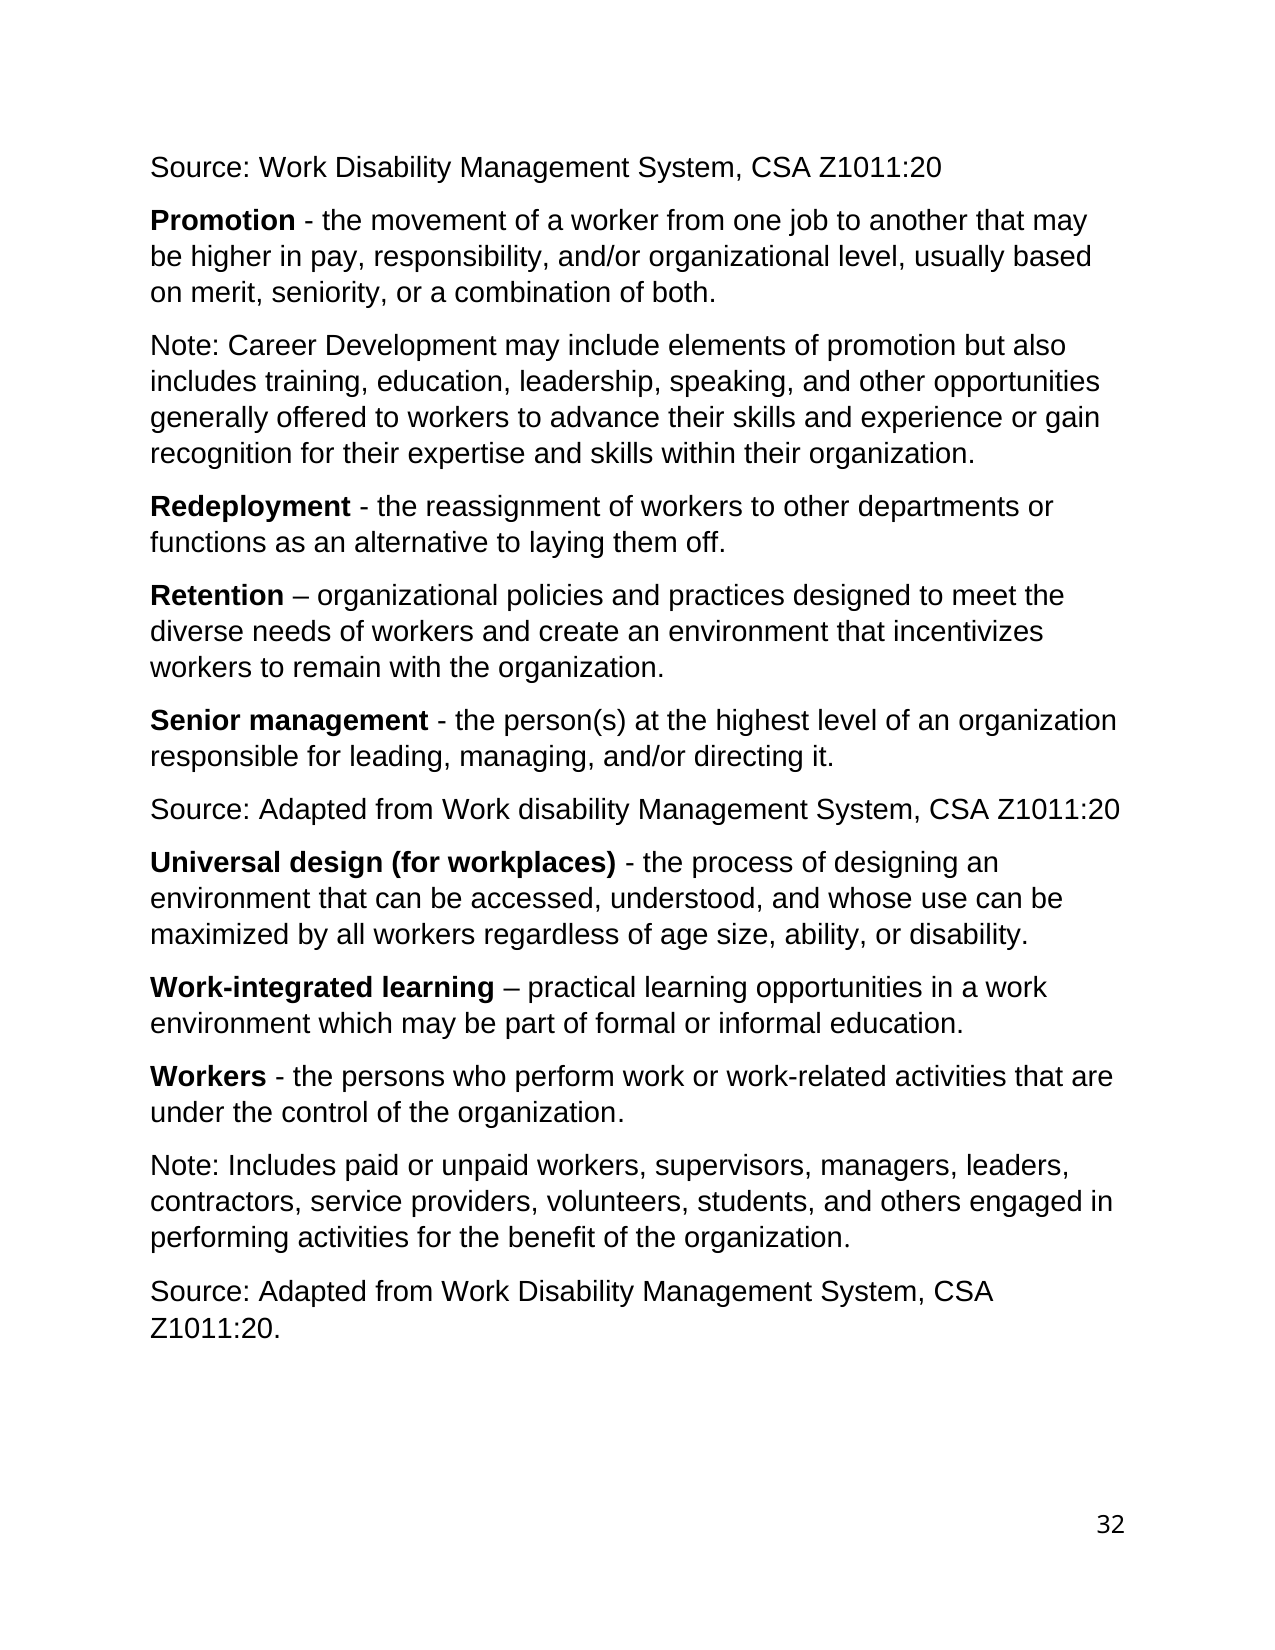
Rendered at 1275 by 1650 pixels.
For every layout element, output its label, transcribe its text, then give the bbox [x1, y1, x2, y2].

text Senior management - the person(s) at the highest level of an organization responsible for leading, managing, and/or directing it. [150, 703, 1125, 773]
text Note: Career Development may include elements of promotion but also includes training, education, leadership, speaking, and other opportunities generally offered to workers to advance their skills and experience or gain recognition for their expertise and skills within their organization. [150, 328, 1125, 470]
text Workers - the persons who perform work or work-related activities that are under the control of the organization. [150, 1059, 1125, 1129]
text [150, 150, 1125, 183]
text Source: Adapted from Work Disability Management System, CSA Z1011:20. [150, 1274, 1125, 1344]
text Universal design (for workplaces) - the process of designing an environment that can be accessed, understood, and whose use can be maximized by all workers regardless of age size, ability, or disability. [150, 845, 1125, 951]
text Source: Adapted from Work disability Management System, CSA Z1011:20 [150, 792, 1125, 826]
text Work-integrated learning – practical learning opportunities in a work environment which may be part of formal or informal education. [150, 970, 1125, 1040]
text Retention – organizational policies and practices designed to meet the diverse needs of workers and create an environment that incentivizes workers to remain with the organization. [150, 578, 1125, 684]
text Redeployment - the reassignment of workers to other departments or functions as an alternative to laying them off. [150, 489, 1125, 559]
text Note: Includes paid or unpaid workers, supervisors, managers, leaders, contractors, service providers, volunteers, students, and others engaged in performing activities for the benefit of the organization. [150, 1148, 1125, 1255]
text Promotion - the movement of a worker from one job to another that may be higher in pay, responsibility, and/or organizational level, usually based on merit, seniority, or a combination of both. [150, 203, 1125, 309]
